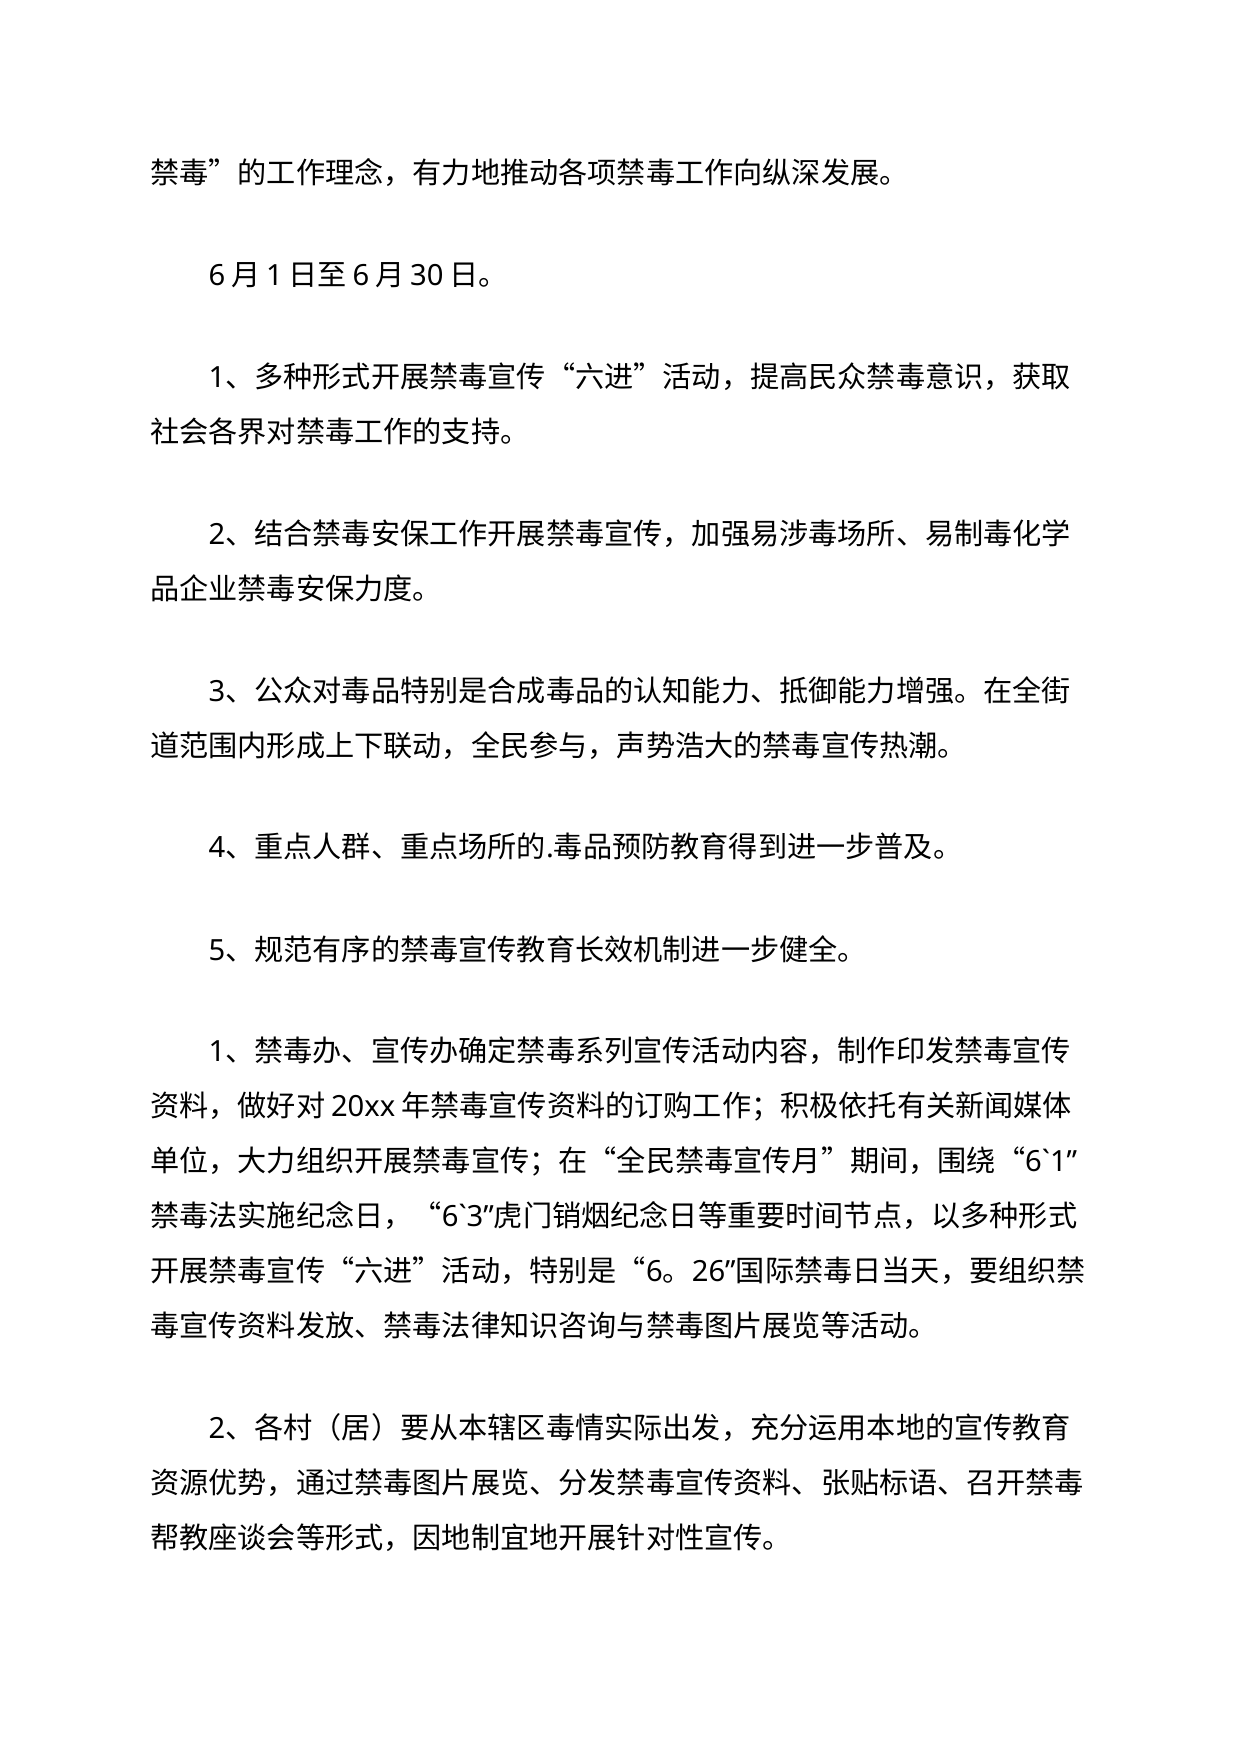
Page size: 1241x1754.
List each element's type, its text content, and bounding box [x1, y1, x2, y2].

text 6月1日至6月30日。 [150, 252, 1090, 294]
text 3、公众对毒品特别是合成毒品的认知能力、抵御能力增强。在全街道范围内形成上下联动，全民参与，声势浩大的禁毒宣传热潮。 [150, 667, 1090, 764]
text 1、禁毒办、宣传办确定禁毒系列宣传活动内容，制作印发禁毒宣传资料，做好对20xx年禁毒宣传资料的订购工作；积极依托有关新闻媒体单位，大力组织开展禁毒宣传；在“全民禁毒宣传月”期间，围绕“6`1”禁毒法实施纪念日，“6`3”虎门销烟纪念日等重要时间节点，以多种形式开展禁毒宣传“六进”活动，特别是“6。26”国际禁毒日当天，要组织禁毒宣传资料发放、禁毒法律知识咨询与禁毒图片展览等活动。 [150, 1028, 1090, 1345]
text 1、多种形式开展禁毒宣传“六进”活动，提高民众禁毒意识，获取社会各界对禁毒工作的支持。 [150, 354, 1090, 451]
text 5、规范有序的禁毒宣传教育长效机制进一步健全。 [150, 926, 1090, 968]
text 4、重点人群、重点场所的.毒品预防教育得到进一步普及。 [150, 824, 1090, 866]
text 2、结合禁毒安保工作开展禁毒宣传，加强易涉毒场所、易制毒化学品企业禁毒安保力度。 [150, 511, 1090, 608]
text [150, 150, 1090, 192]
text 2、各村（居）要从本辖区毒情实际出发，充分运用本地的宣传教育资源优势，通过禁毒图片展览、分发禁毒宣传资料、张贴标语、召开禁毒帮教座谈会等形式，因地制宜地开展针对性宣传。 [150, 1405, 1090, 1557]
